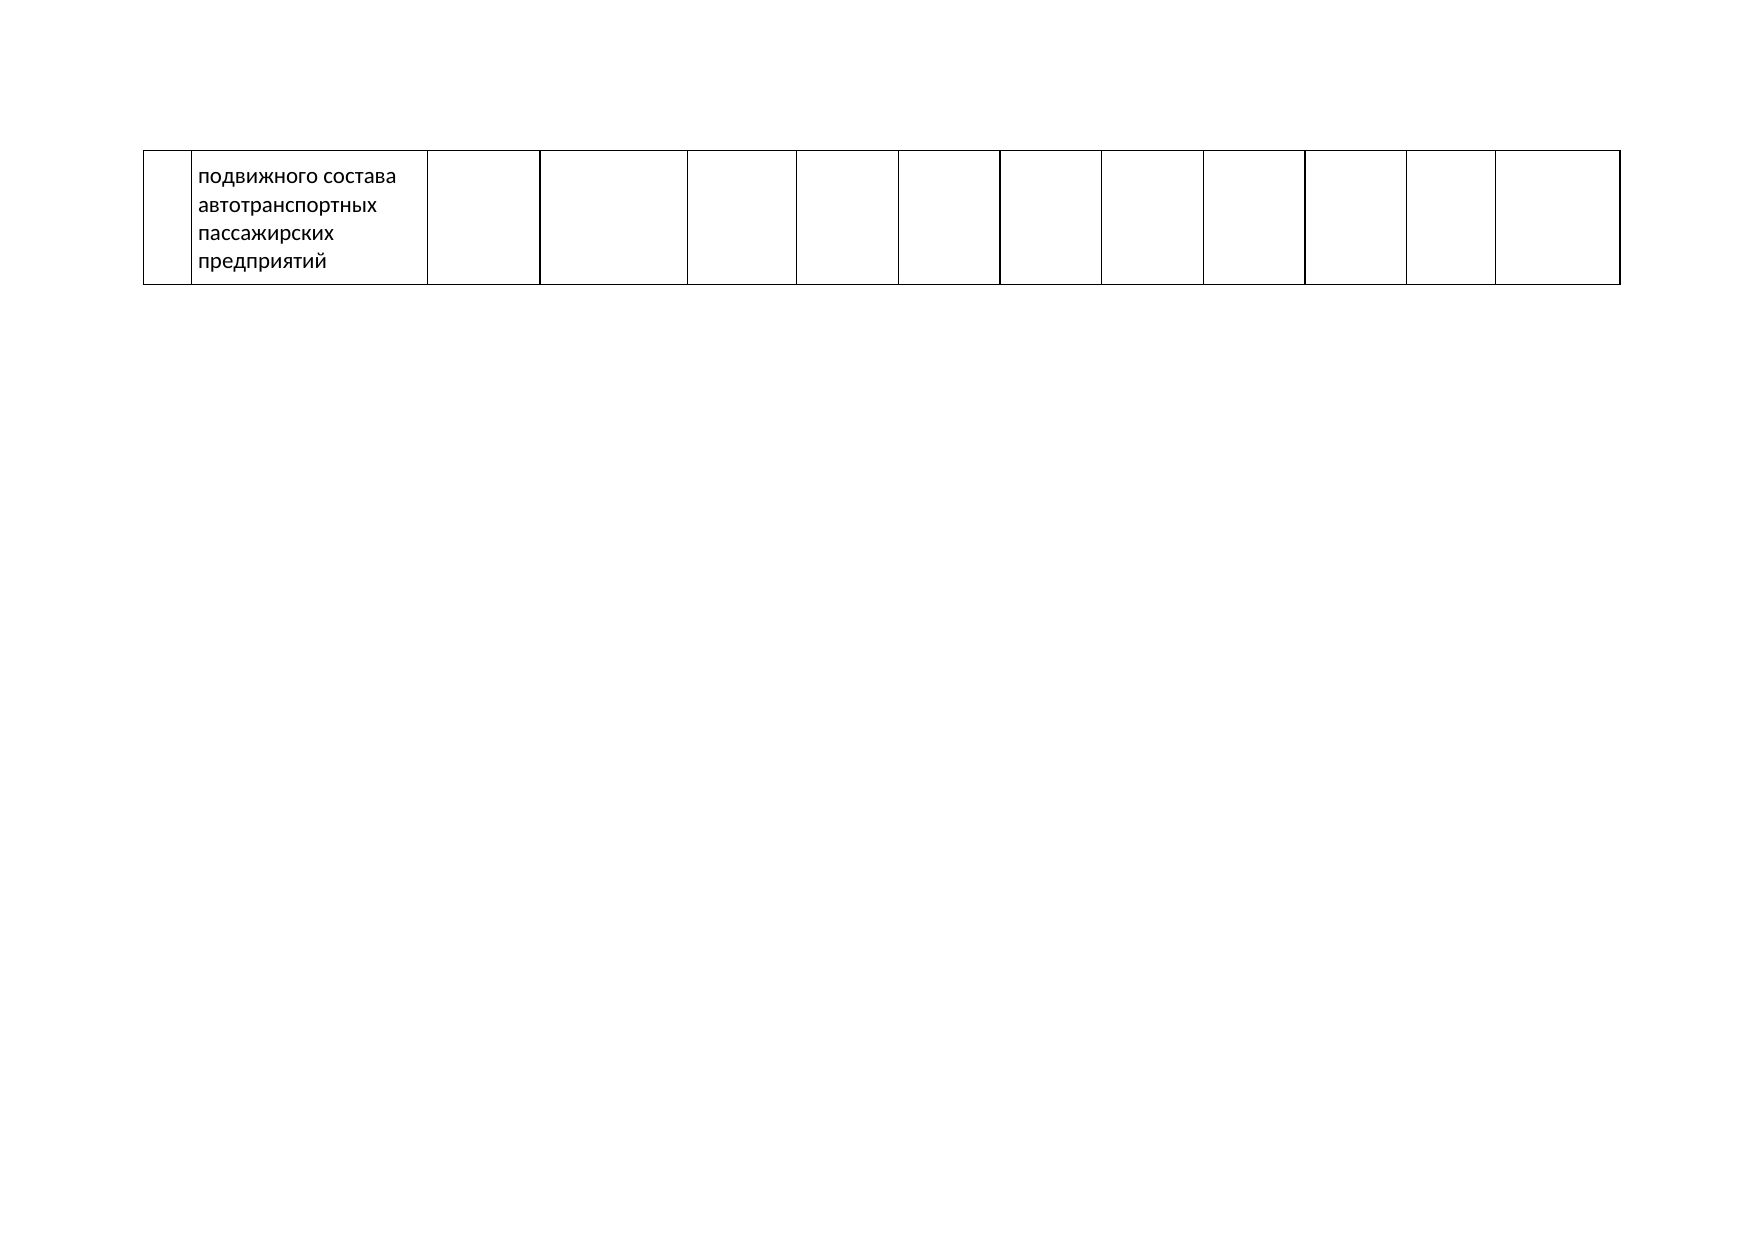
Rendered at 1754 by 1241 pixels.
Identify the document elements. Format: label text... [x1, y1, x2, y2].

table_cell x [688, 151, 796, 284]
table_cell [899, 151, 999, 284]
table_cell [428, 151, 539, 284]
table_cell [1407, 151, 1495, 284]
table_cell [1102, 151, 1203, 284]
table_cell [1306, 151, 1406, 284]
table_cell [1001, 151, 1101, 284]
table_cell [797, 151, 898, 284]
table_cell [1204, 151, 1304, 284]
